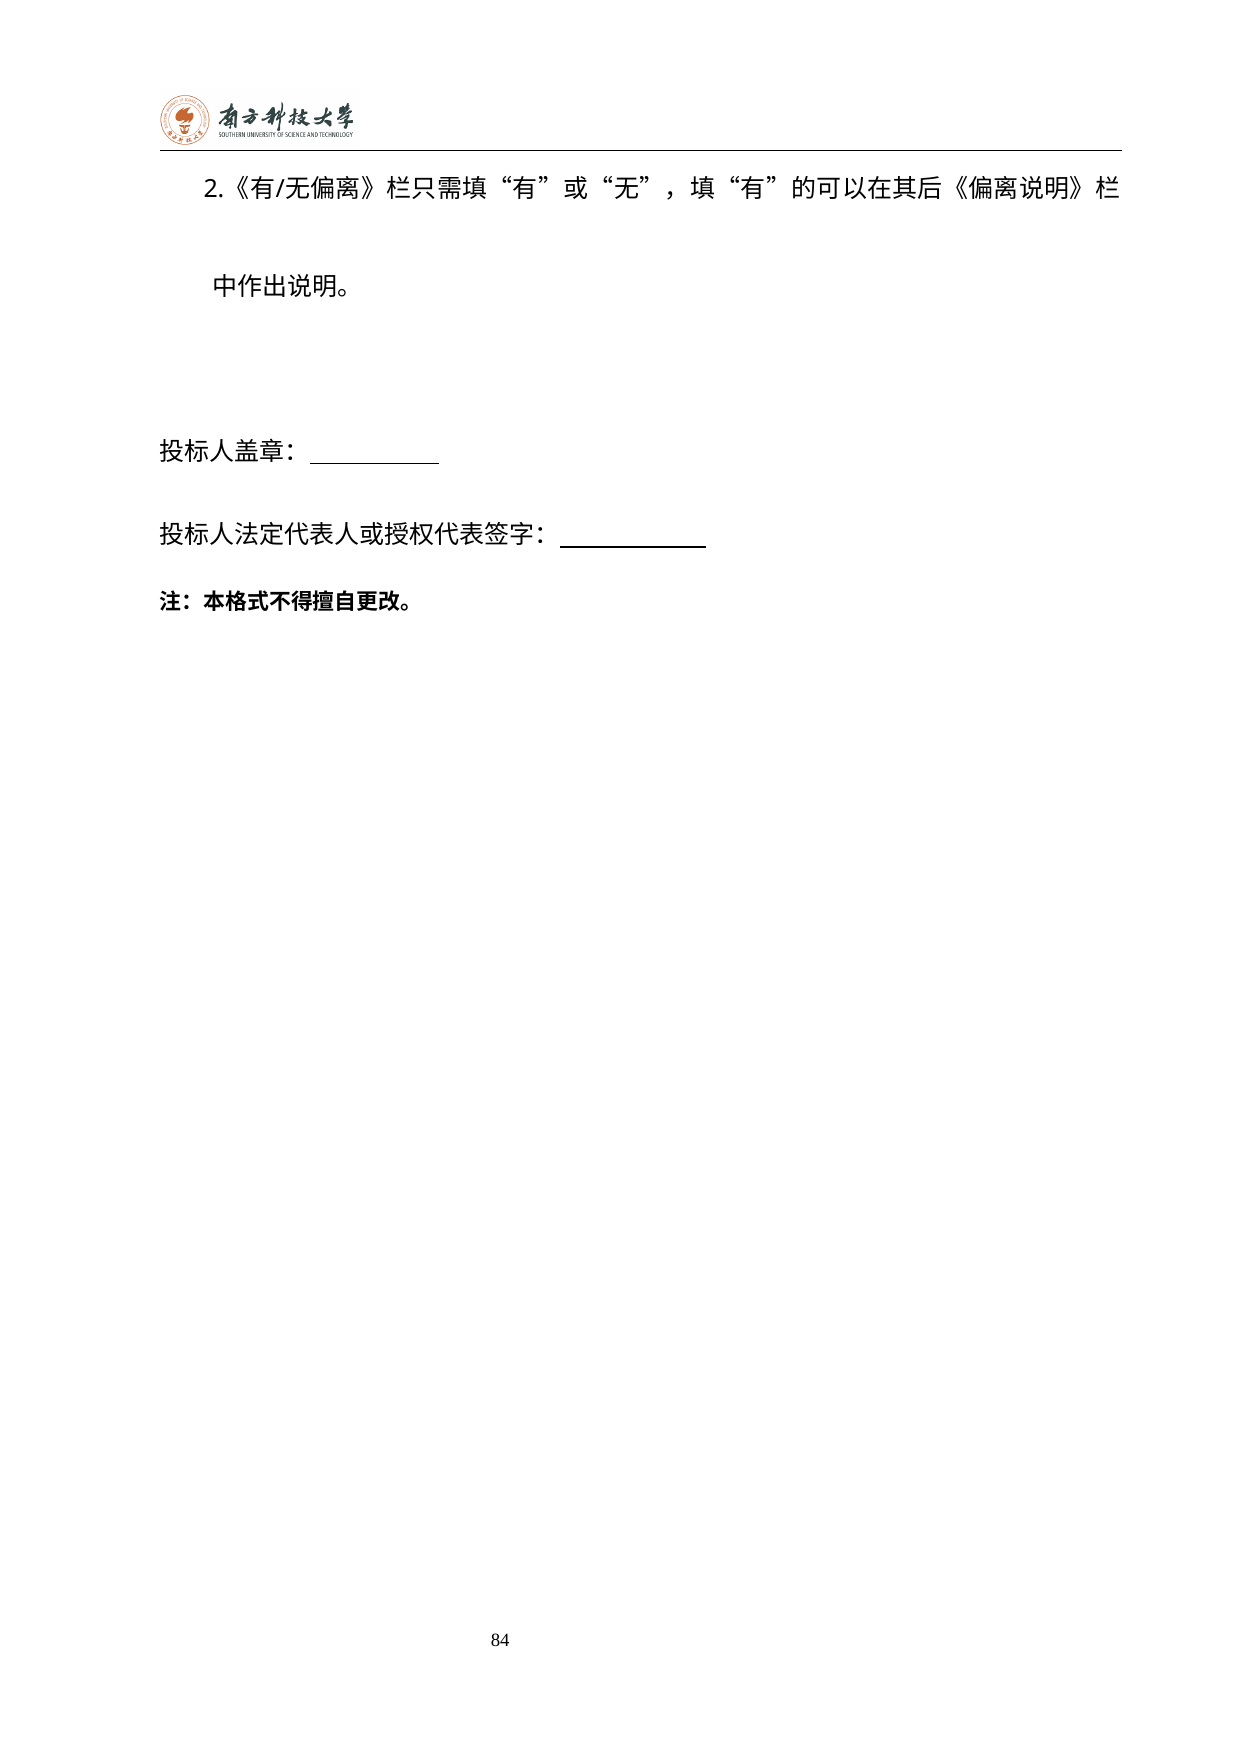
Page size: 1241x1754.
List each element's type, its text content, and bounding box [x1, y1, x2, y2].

picture [159, 88, 361, 148]
text 2.《有/无偏离》栏只需填“有”或“无”，填“有”的可以在其后《偏离说明》栏中作出说明。 [203, 154, 1122, 317]
text 投标人法定代表人或授权代表签字： [159, 500, 1122, 565]
text 注：本格式不得擅自更改。 [159, 583, 1122, 616]
text 投标人盖章： [159, 417, 1122, 482]
